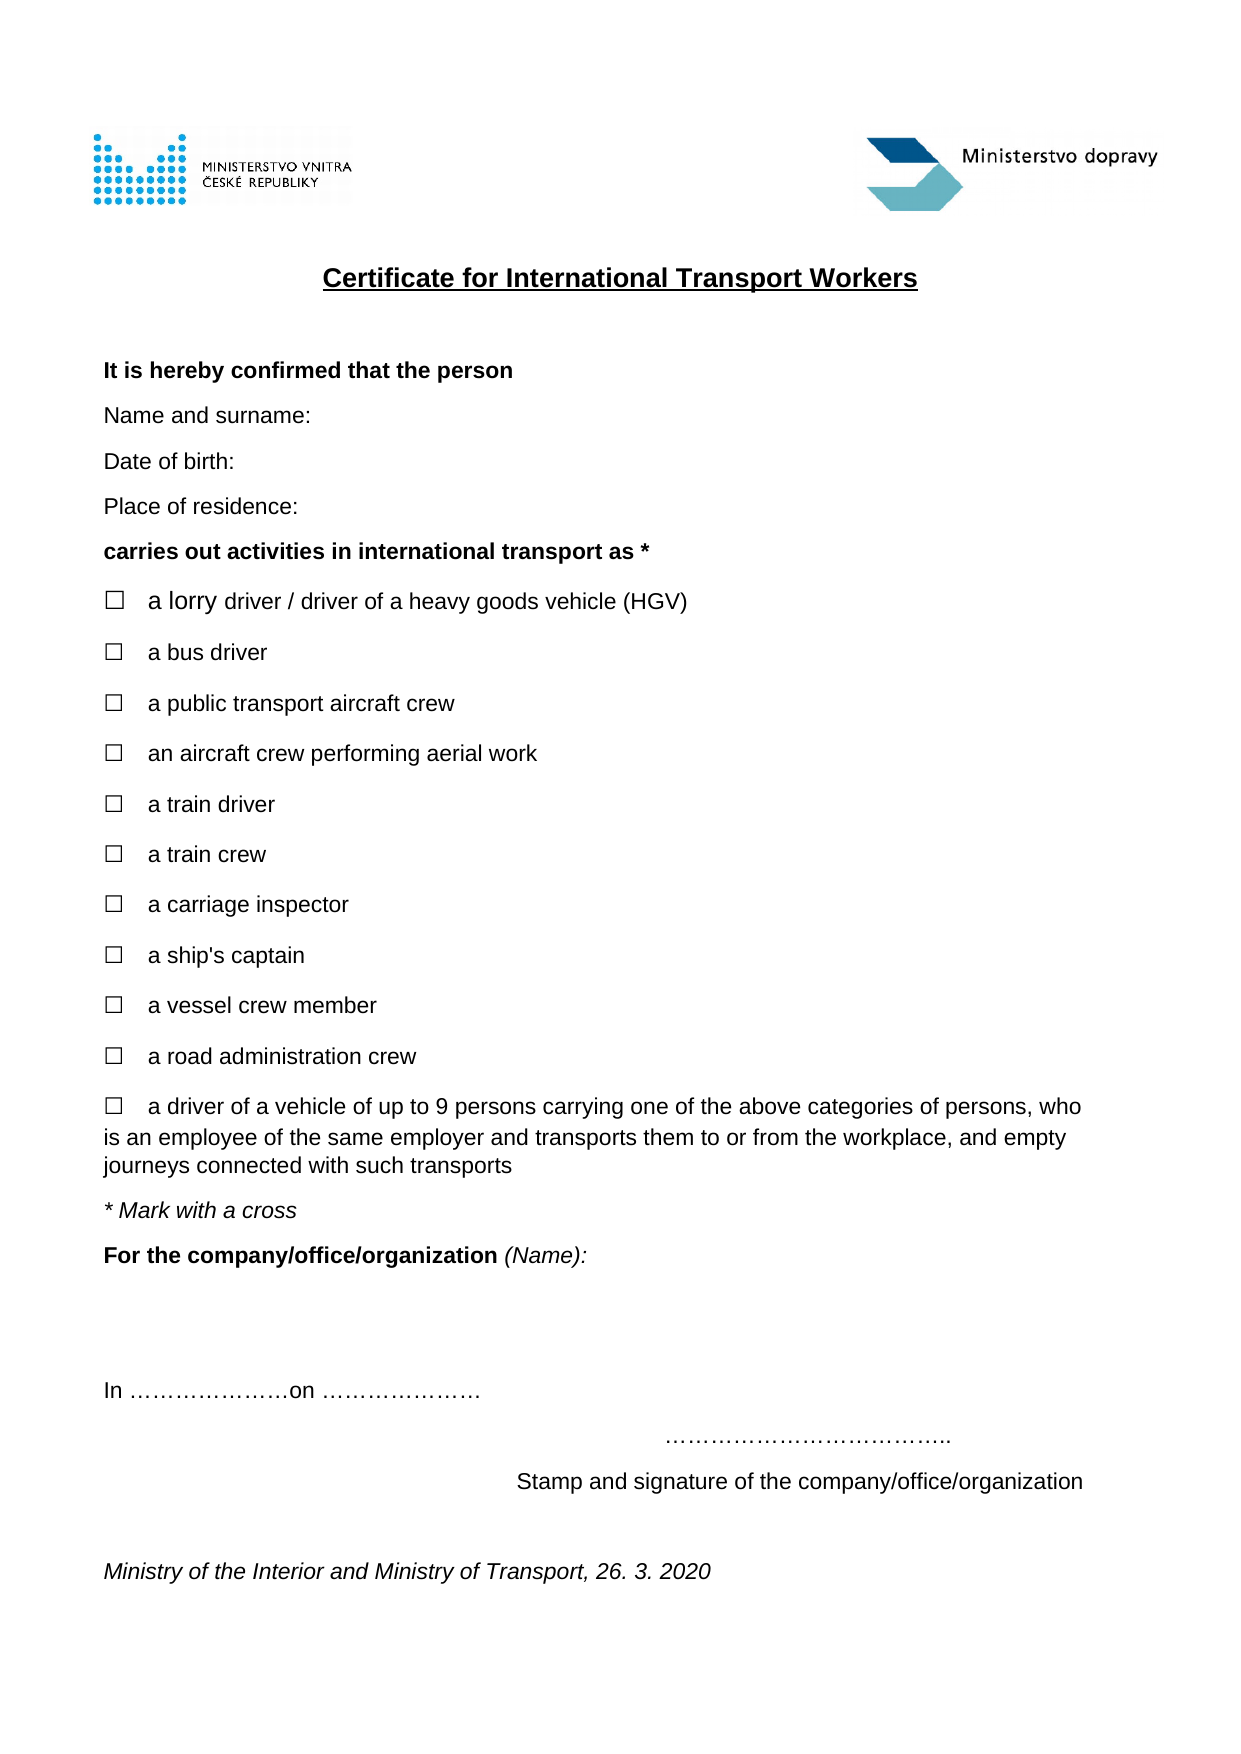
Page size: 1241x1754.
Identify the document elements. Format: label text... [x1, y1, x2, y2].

text Ministry of the Interior and Ministry of Transport, 26. 3. 2020 [103, 1558, 1093, 1584]
text * Mark with a cross [103, 1197, 1093, 1223]
text carries out activities in international transport as * [103, 538, 1093, 564]
picture [851, 127, 1164, 216]
text a driver of a vehicle of up to 9 persons carrying one of the above categories of persons, who is an employee of the same employer and transports them to or from the workplace, and empty journeys connected with such transports [103, 1090, 1093, 1178]
text Date of birth: [103, 448, 1093, 474]
text Certificate for International Transport Workers [148, 262, 1093, 293]
text It is hereby confirmed that the person [103, 357, 1093, 384]
text a train crew [103, 838, 1093, 869]
picture [87, 126, 358, 210]
text In …………………on ………………… [103, 1377, 1093, 1404]
text a train driver [103, 788, 1093, 819]
text Place of residence: [103, 493, 1093, 519]
text a bus driver [103, 636, 1093, 668]
text Stamp and signature of the company/office/organization [103, 1468, 1093, 1494]
text a road administration crew [103, 1040, 1093, 1071]
text a vessel crew member [103, 989, 1093, 1021]
text a carriage inspector [103, 888, 1093, 920]
text a public transport aircraft crew [103, 687, 1093, 718]
text ……………………………….. [619, 1422, 1093, 1449]
text a lorry driver / driver of a heavy goods vehicle (HGV) [103, 583, 1093, 617]
text For the company/office/organization (Name): [103, 1242, 1093, 1268]
text Name and surname: [103, 402, 1093, 429]
text a ship's captain [103, 939, 1093, 970]
text an aircraft crew performing aerial work [103, 737, 1093, 768]
